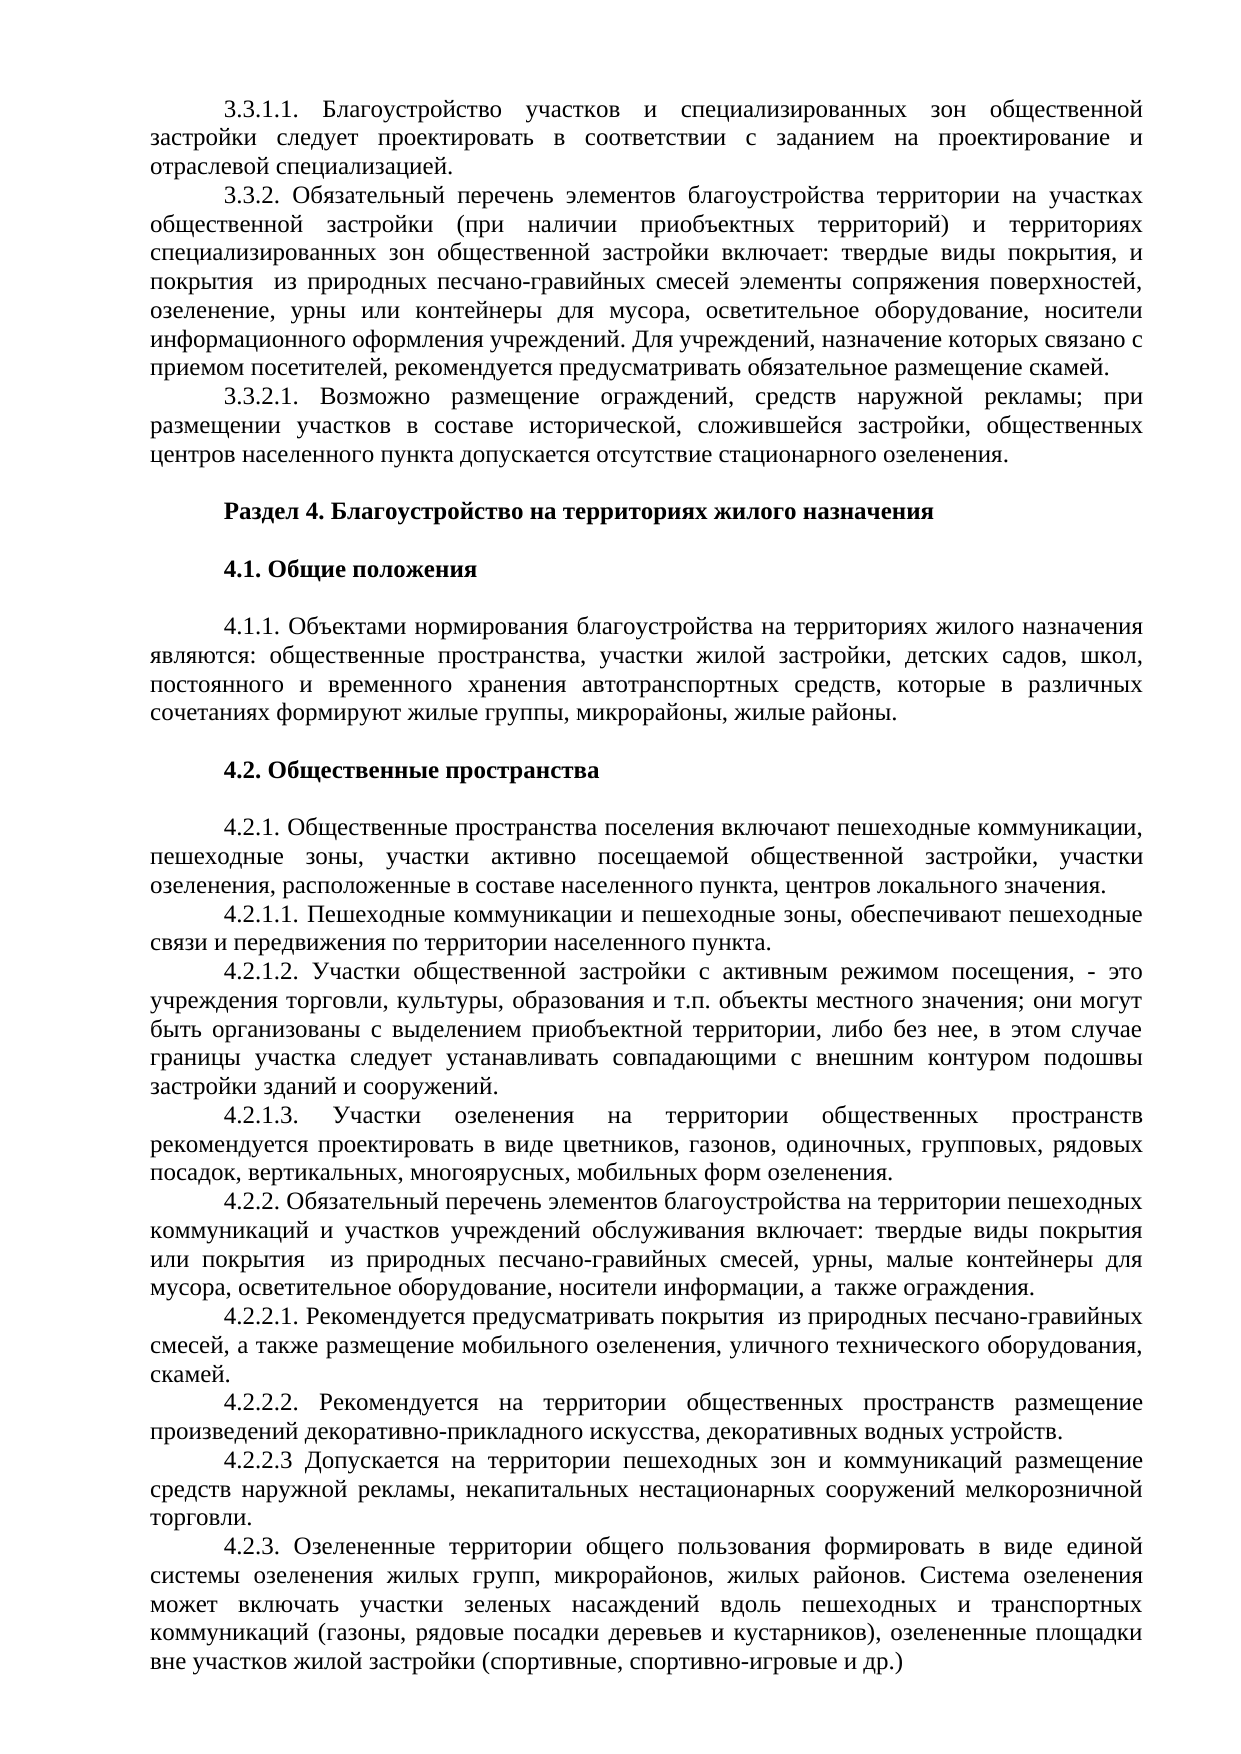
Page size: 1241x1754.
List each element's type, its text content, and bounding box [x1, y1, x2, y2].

text 4.2.1.2. Участки общественной застройки с активным режимом посещения, - это учреждения торговли, культуры, образования и т.п. объекты местного значения; они могут быть организованы с выделением приобъектной территории, либо без нее, в этом случае границы участка следует устанавливать совпадающими с внешним контуром подошвы застройки зданий и сооружений. [150, 956, 1144, 1100]
text Раздел 4. Благоустройство на территориях жилого назначения [150, 496, 1144, 525]
text 4.2.1. Общественные пространства поселения включают пешеходные коммуникации, пешеходные зоны, участки активно посещаемой общественной застройки, участки озеленения, расположенные в составе населенного пункта, центров локального значения. [150, 812, 1144, 899]
text 4.2.2.2. Рекомендуется на территории общественных пространств размещение произведений декоративно-прикладного искусства, декоративных водных устройств. [150, 1387, 1144, 1445]
text 4.1. Общие положения [150, 554, 1144, 582]
text 4.2.2. Обязательный перечень элементов благоустройства на территории пешеходных коммуникаций и участков учреждений обслуживания включает: твердые виды покрытия или покрытия из природных песчано-гравийных смесей, урны, малые контейнеры для мусора, осветительное оборудование, носители информации, а также ограждения. [150, 1186, 1144, 1301]
text 4.2.1.3. Участки озеленения на территории общественных пространств рекомендуется проектировать в виде цветников, газонов, одиночных, групповых, рядовых посадок, вертикальных, многоярусных, мобильных форм озеленения. [150, 1100, 1144, 1186]
text 3.3.2.1. Возможно размещение ограждений, средств наружной рекламы; при размещении участков в составе исторической, сложившейся застройки, общественных центров населенного пункта допускается отсутствие стационарного озеленения. [150, 381, 1144, 467]
text 4.2.2.1. Рекомендуется предусматривать покрытия из природных песчано-гравийных смесей, а также размещение мобильного озеленения, уличного технического оборудования, скамей. [150, 1301, 1144, 1387]
text 4.2.2.3 Допускается на территории пешеходных зон и коммуникаций размещение средств наружной рекламы, некапитальных нестационарных сооружений мелкорозничной торговли. [150, 1445, 1144, 1531]
text 4.2.3. Озелененные территории общего пользования формировать в виде единой системы озеленения жилых групп, микрорайонов, жилых районов. Система озеленения может включать участки зеленых насаждений вдоль пешеходных и транспортных коммуникаций (газоны, рядовые посадки деревьев и кустарников), озелененные площадки вне участков жилой застройки (спортивные, спортивно-игровые и др.) [150, 1531, 1144, 1675]
text 4.2.1.1. Пешеходные коммуникации и пешеходные зоны, обеспечивают пешеходные связи и передвижения по территории населенного пункта. [150, 899, 1144, 956]
text 4.1.1. Объектами нормирования благоустройства на территориях жилого назначения являются: общественные пространства, участки жилой застройки, детских садов, школ, постоянного и временного хранения автотранспортных средств, которые в различных сочетаниях формируют жилые группы, микрорайоны, жилые районы. [150, 611, 1144, 726]
text 3.3.2. Обязательный перечень элементов благоустройства территории на участках общественной застройки (при наличии приобъектных территорий) и территориях специализированных зон общественной застройки включает: твердые виды покрытия, и покрытия из природных песчано-гравийных смесей элементы сопряжения поверхностей, озеленение, урны или контейнеры для мусора, осветительное оборудование, носители информационного оформления учреждений. Для учреждений, назначение которых связано с приемом посетителей, рекомендуется предусматривать обязательное размещение скамей. [150, 180, 1144, 381]
text 4.2. Общественные пространства [150, 755, 1144, 784]
text 3.3.1.1. Благоустройство участков и специализированных зон общественной застройки следует проектировать в соответствии с заданием на проектирование и отраслевой специализацией. [150, 94, 1144, 180]
